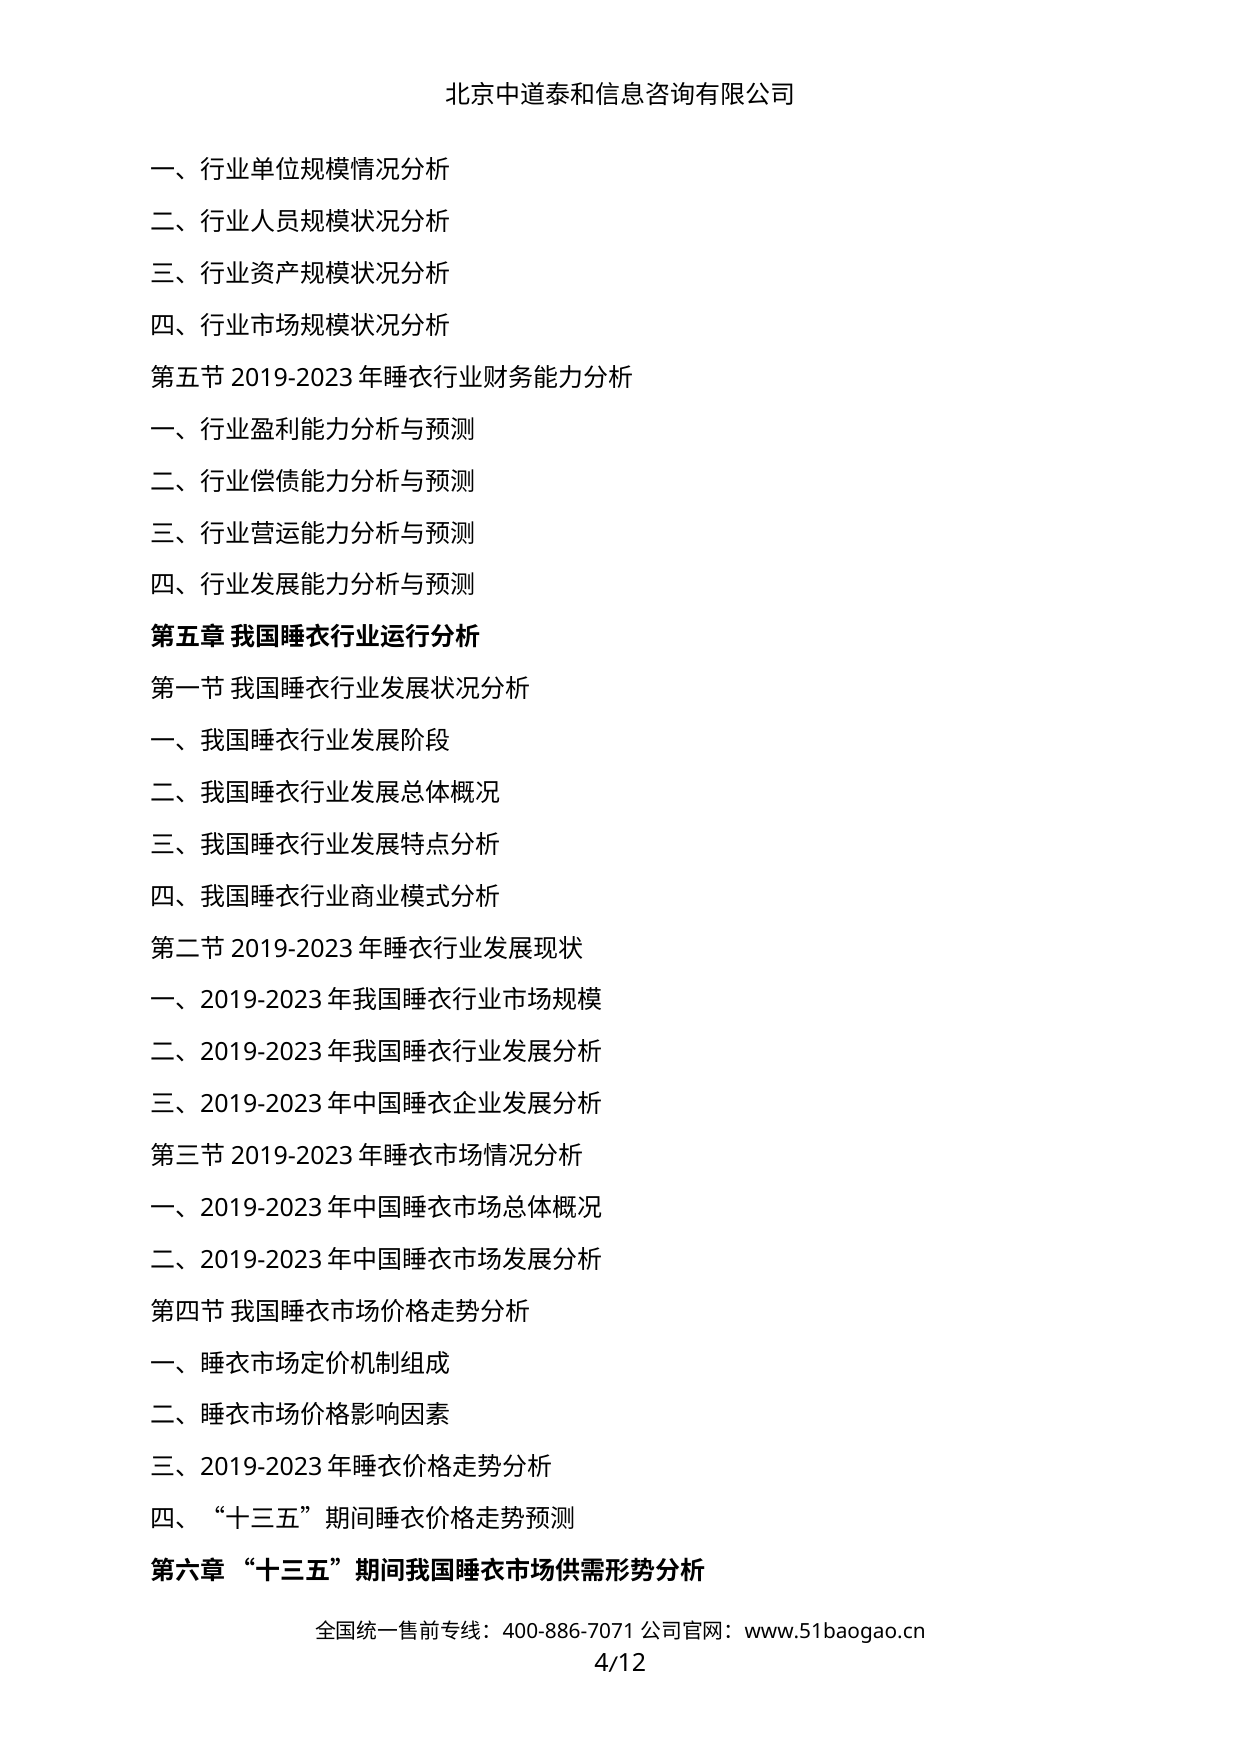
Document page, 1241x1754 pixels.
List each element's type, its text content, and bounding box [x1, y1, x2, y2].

text 一、行业盈利能力分析与预测 [150, 409, 1090, 446]
text 一、我国睡衣行业发展阶段 [150, 721, 1090, 757]
text 三、我国睡衣行业发展特点分析 [150, 824, 1090, 861]
text 一、2019-2023年我国睡衣行业市场规模 [150, 980, 1090, 1016]
text 三、2019-2023年睡衣价格走势分析 [150, 1447, 1090, 1483]
text 三、行业营运能力分析与预测 [150, 513, 1090, 549]
text 四、行业市场规模状况分析 [150, 306, 1090, 342]
text 第五章 我国睡衣行业运行分析 [150, 617, 1090, 653]
text 第三节 2019-2023年睡衣市场情况分析 [150, 1136, 1090, 1172]
text 第六章 “十三五”期间我国睡衣市场供需形势分析 [150, 1551, 1090, 1587]
text 一、行业单位规模情况分析 [150, 150, 1090, 186]
text 四、“十三五”期间睡衣价格走势预测 [150, 1499, 1090, 1535]
text 第四节 我国睡衣市场价格走势分析 [150, 1291, 1090, 1327]
text 二、行业人员规模状况分析 [150, 202, 1090, 238]
text 二、我国睡衣行业发展总体概况 [150, 772, 1090, 809]
text 二、睡衣市场价格影响因素 [150, 1395, 1090, 1431]
text 二、2019-2023年中国睡衣市场发展分析 [150, 1239, 1090, 1276]
text 一、睡衣市场定价机制组成 [150, 1343, 1090, 1379]
text 第一节 我国睡衣行业发展状况分析 [150, 669, 1090, 705]
text 二、2019-2023年我国睡衣行业发展分析 [150, 1032, 1090, 1068]
text 二、行业偿债能力分析与预测 [150, 461, 1090, 497]
text 四、我国睡衣行业商业模式分析 [150, 876, 1090, 912]
text 三、2019-2023年中国睡衣企业发展分析 [150, 1084, 1090, 1120]
text 四、行业发展能力分析与预测 [150, 565, 1090, 601]
text 一、2019-2023年中国睡衣市场总体概况 [150, 1187, 1090, 1224]
text 第五节 2019-2023年睡衣行业财务能力分析 [150, 357, 1090, 394]
text 第二节 2019-2023年睡衣行业发展现状 [150, 928, 1090, 964]
text 三、行业资产规模状况分析 [150, 254, 1090, 290]
